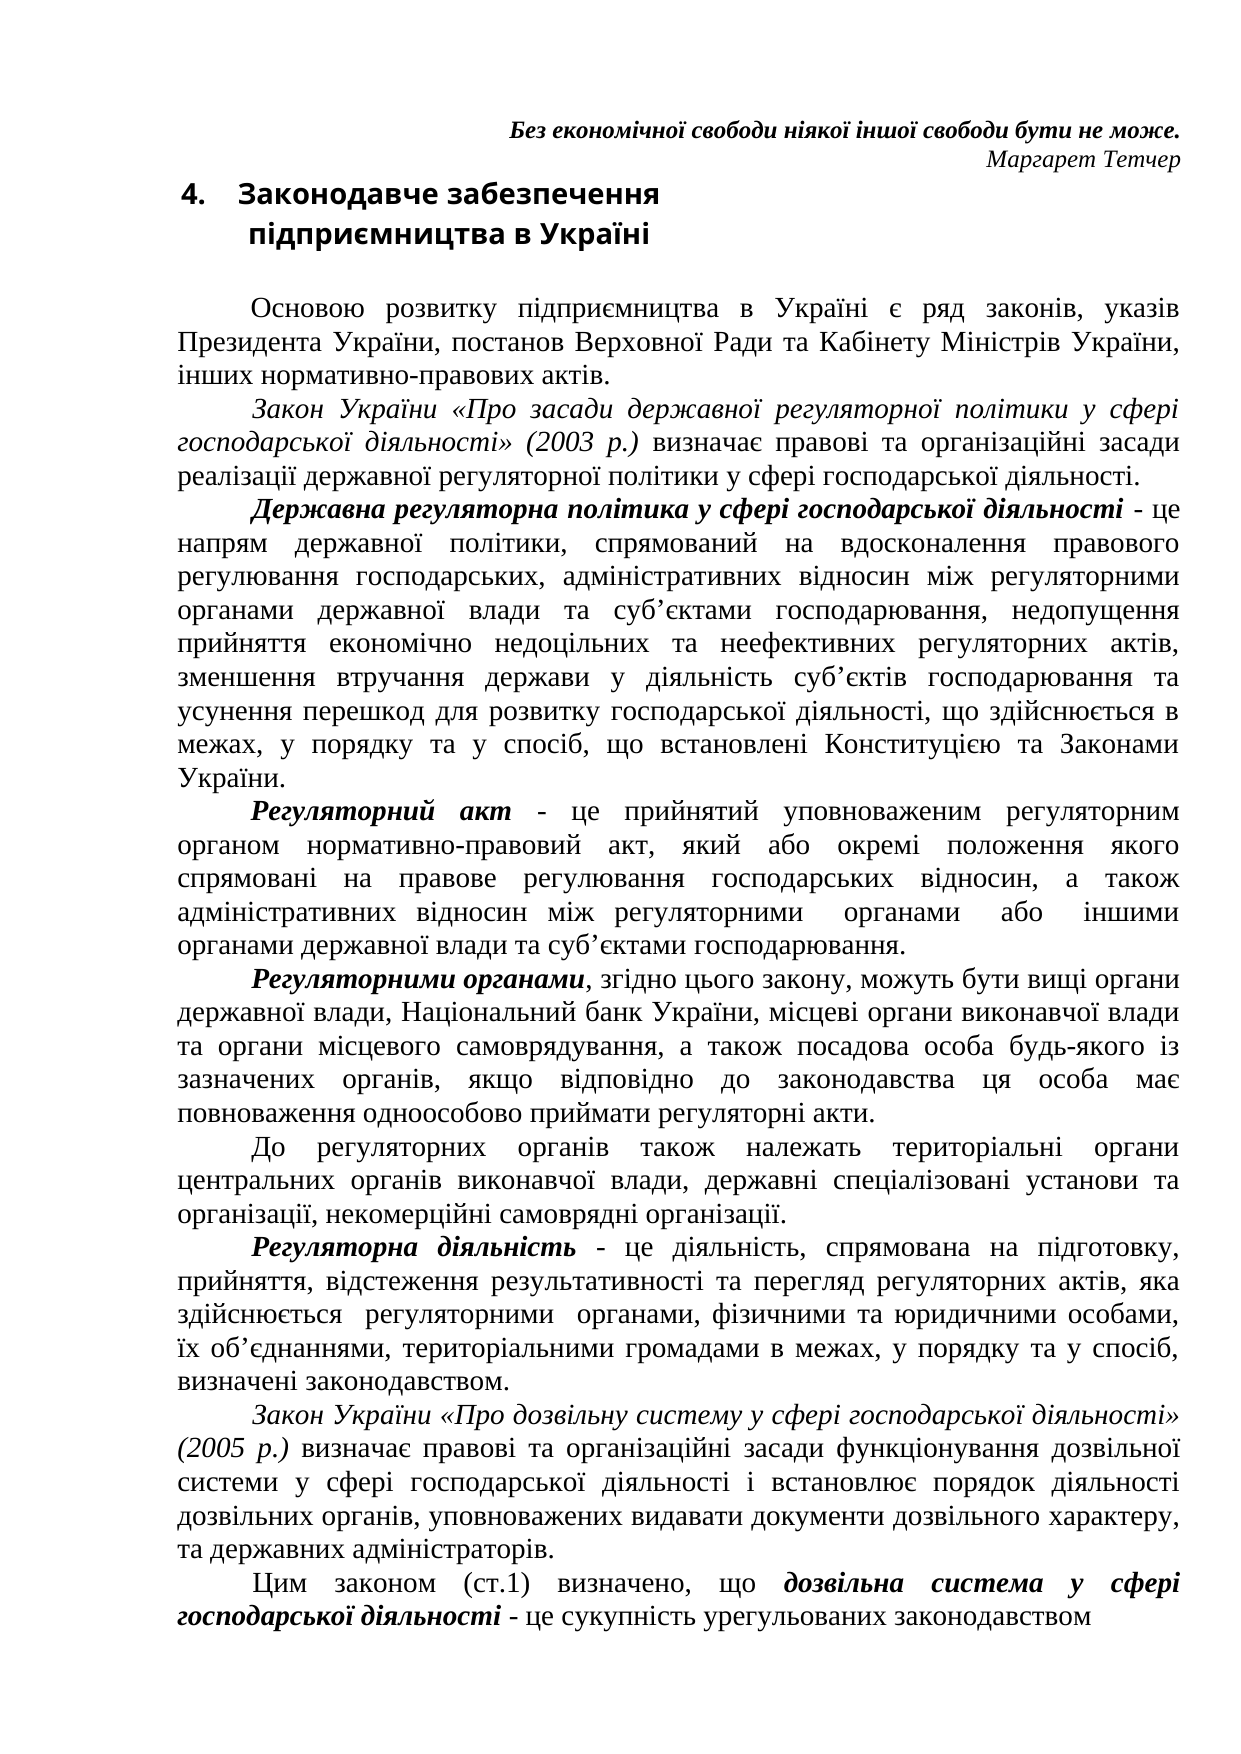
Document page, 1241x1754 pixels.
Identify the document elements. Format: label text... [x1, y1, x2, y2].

text Без економічної свободи ніякої іншої свободи бути не може. [54, 116, 1181, 144]
text До регуляторних органів також належать територіальні органи центральних органів виконавчої влади, державні спеціалізовані установи та організації, некомерційні самоврядні організації. [177, 1129, 1180, 1229]
text Регуляторний акт - це прийнятий уповноваженим регуляторним органом нормативно-правовий акт, який або окремі положення якого спрямовані на правове регулювання господарських відносин, а також адміністративних відносин між регуляторними органами або іншими органами державної влади та суб’єктами господарювання. [177, 793, 1180, 961]
text Цим законом (ст.1) визначено, що дозвільна система у сфері господарської діяльності - це сукупність урегульованих законодавством [177, 1565, 1180, 1632]
text Державна регуляторна політика у сфері господарської діяльності - це напрям державної політики, спрямований на вдосконалення правового регулювання господарських, адміністративних відносин між регуляторними органами державної влади та суб’єктами господарювання, недопущення прийняття економічно недоцільних та неефективних регуляторних актів, зменшення втручання держави у діяльність суб’єктів господарювання та усунення перешкод для розвитку господарської діяльності, що здійснюється в межах, у порядку та у спосіб, що встановлені Конституцією та Законами України. [177, 491, 1180, 793]
text Основою розвитку підприємництва в Україні є ряд законів, указів Президента України, постанов Верховної Ради та Кабінету Міністрів України, інших нормативно-правових актів. [177, 290, 1181, 391]
text Закон України «Про засади державної регуляторної політики у сфері господарської діяльності» (2003 р.) визначає правові та організаційні засади реалізації державної регуляторної політики у сфері господарської діяльності. [177, 391, 1180, 491]
text Регуляторними органами, згідно цього закону, можуть бути вищі органи державної влади, Національний банк України, місцеві органи виконавчої влади та органи місцевого самоврядування, а також посадова особа будь-якого із зазначених органів, якщо відповідно до законодавства ця особа має повноваження одноособово приймати регуляторні акти. [177, 961, 1181, 1129]
text Маргарет Тетчер [54, 144, 1181, 173]
text Регуляторна діяльність - це діяльність, спрямована на підготовку, прийняття, відстеження результативності та перегляд регуляторних актів, яка здійснюється регуляторними органами, фізичними та юридичними особами, їх об’єднаннями, територіальними громадами в межах, у порядку та у спосіб, визначені законодавством. [177, 1229, 1180, 1397]
list Законодавче забезпечення підприємництва в Україні [177, 173, 664, 253]
text Закон України «Про дозвільну систему у сфері господарської діяльності» (2005 р.) визначає правові та організаційні засади функціонування дозвільної системи у сфері господарської діяльності і встановлює порядок діяльності дозвільних органів, уповноважених видавати документи дозвільного характеру, та державних адміністраторів. [177, 1397, 1181, 1565]
